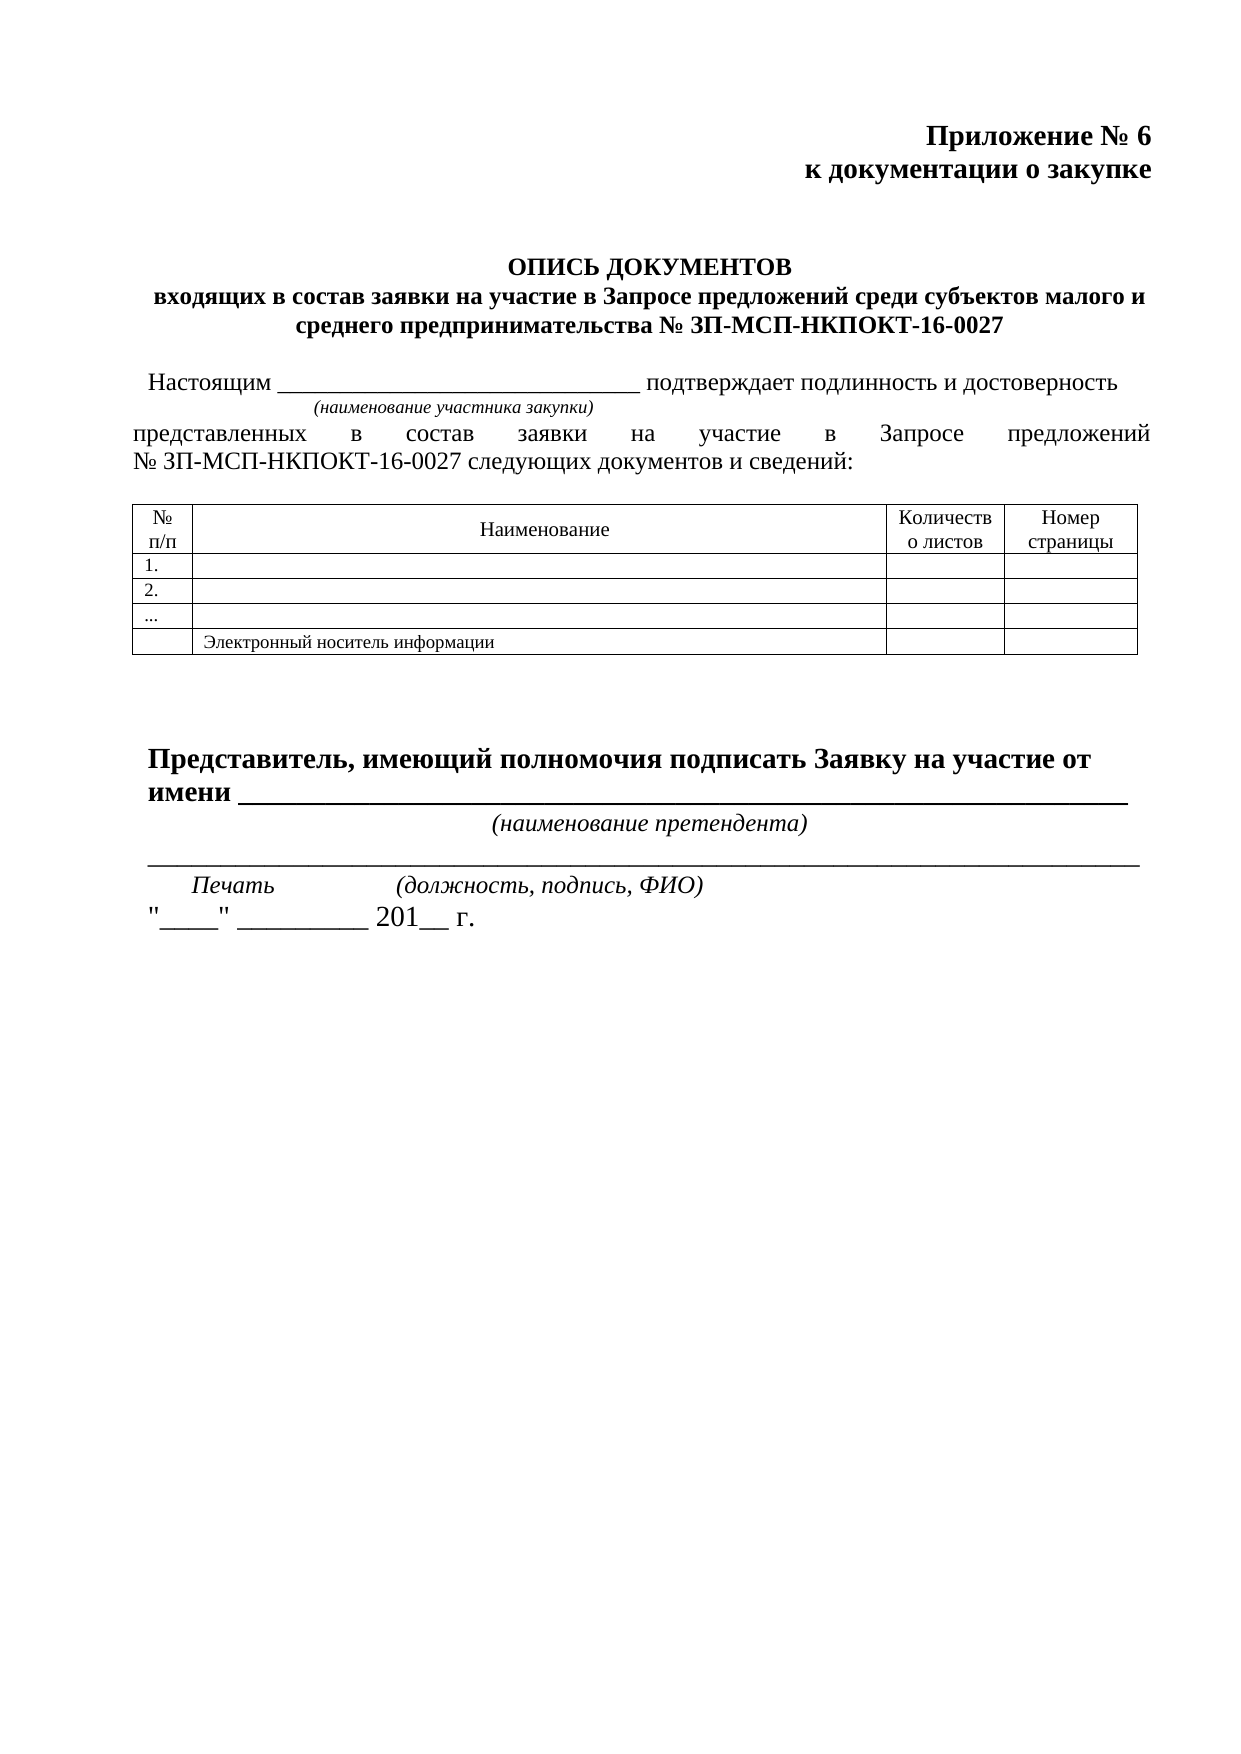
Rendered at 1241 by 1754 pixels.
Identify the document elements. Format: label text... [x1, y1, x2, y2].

table_header Количество листов [887, 505, 1004, 553]
subtitle Приложение № 6 [148, 118, 1152, 152]
table_cell [887, 604, 1004, 628]
text ОПИСЬ ДОКУМЕНТОВ [148, 252, 1152, 281]
text (наименование участника закупки) [148, 396, 1152, 418]
table_header № п/п [133, 505, 192, 553]
text Настоящим _____________________________ подтверждает подлинность и достоверность [148, 367, 1152, 396]
table_cell [1005, 604, 1137, 628]
table_cell [193, 554, 886, 578]
table_cell [1005, 554, 1137, 578]
table_cell [887, 579, 1004, 603]
text Печать (должность, подпись, ФИО) [148, 870, 1152, 899]
table_header Наименование [193, 505, 886, 553]
table_cell 1. [133, 554, 192, 578]
subtitle Представитель, имеющий полномочия подписать Заявку на участие от имени _____________________________________________________________ [148, 741, 1152, 808]
table_cell [887, 554, 1004, 578]
table_header Номер страницы [1005, 505, 1137, 553]
subtitle к документации о закупке [148, 152, 1152, 185]
table_cell [1005, 579, 1137, 603]
table_cell Электронный носитель информации [193, 629, 886, 653]
table_cell ... [133, 604, 192, 628]
table_cell [193, 579, 886, 603]
table_cell 2. [133, 579, 192, 603]
table_cell [887, 629, 1004, 653]
text ____________________________________________________________________ [148, 837, 1152, 870]
text "____" _________ 201__ г. [148, 899, 1152, 932]
table_cell [193, 604, 886, 628]
text (наименование претендента) [148, 808, 1152, 837]
text представленных в состав заявки на участие в Запросе предложений № ЗП-МСП-НКПОКТ-16-0027 следующих документов и сведений: [133, 418, 1152, 475]
text входящих в состав заявки на участие в Запросе предложений среди субъектов малого и среднего предпринимательства № ЗП-МСП-НКПОКТ-16-0027 [148, 281, 1152, 338]
table_cell [1005, 629, 1137, 653]
table_cell [133, 629, 192, 653]
